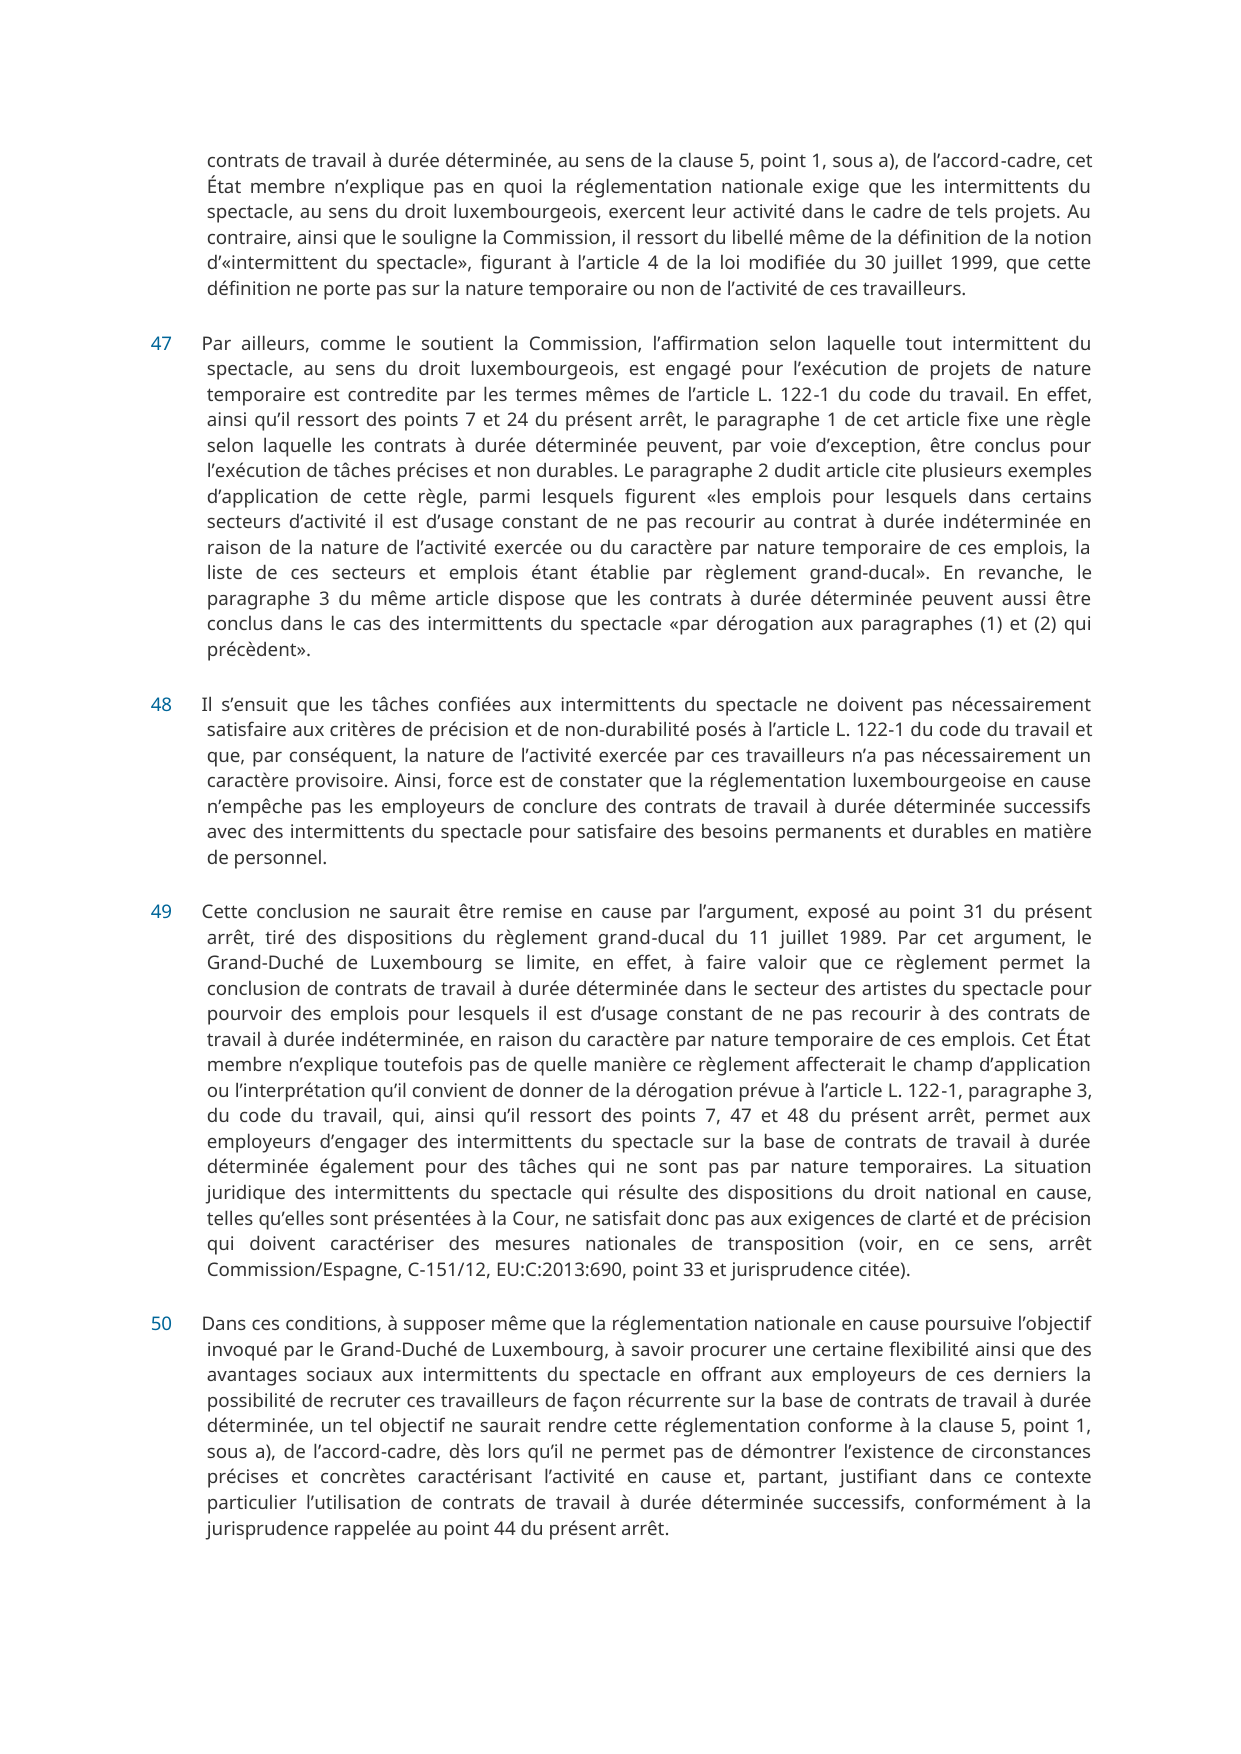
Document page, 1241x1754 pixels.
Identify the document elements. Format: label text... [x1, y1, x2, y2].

text 49 Cette conclusion ne saurait être remise en cause par l’argument, exposé au point 31 du présent arrêt, tiré des dispositions du règlement grand-ducal du 11 juillet 1989. Par cet argument, le Grand-Duché de Luxembourg se limite, en effet, à faire valoir que ce règlement permet la conclusion de contrats de travail à durée déterminée dans le secteur des artistes du spectacle pour pourvoir des emplois pour lesquels il est d’usage constant de ne pas recourir à des contrats de travail à durée indéterminée, en raison du caractère par nature temporaire de ces emplois. Cet État membre n’explique toutefois pas de quelle manière ce règlement affecterait le champ d’application ou l’interprétation qu’il convient de donner de la dérogation prévue à l’article L. 122-1, paragraphe 3, du code du travail, qui, ainsi qu’il ressort des points 7, 47 et 48 du présent arrêt, permet aux employeurs d’engager des intermittents du spectacle sur la base de contrats de travail à durée déterminée également pour des tâches qui ne sont pas par nature temporaires. La situation juridique des intermittents du spectacle qui résulte des dispositions du droit national en cause, telles qu’elles sont présentées à la Cour, ne satisfait donc pas aux exigences de clarté et de précision qui doivent caractériser des mesures nationales de transposition (voir, en ce sens, arrêt Commission/Espagne, C-151/12, EU:C:2013:690, point 33 et jurisprudence citée). [151, 899, 1093, 1281]
text 47 Par ailleurs, comme le soutient la Commission, l’affirmation selon laquelle tout intermittent du spectacle, au sens du droit luxembourgeois, est engagé pour l’exécution de projets de nature temporaire est contredite par les termes mêmes de l’article L. 122-1 du code du travail. En effet, ainsi qu’il ressort des points 7 et 24 du présent arrêt, le paragraphe 1 de cet article fixe une règle selon laquelle les contrats à durée déterminée peuvent, par voie d’exception, être conclus pour l’exécution de tâches précises et non durables. Le paragraphe 2 dudit article cite plusieurs exemples d’application de cette règle, parmi lesquels figurent «les emplois pour lesquels dans certains secteurs d’activité il est d’usage constant de ne pas recourir au contrat à durée indéterminée en raison de la nature de l’activité exercée ou du caractère par nature temporaire de ces emplois, la liste de ces secteurs et emplois étant établie par règlement grand-ducal». En revanche, le paragraphe 3 du même article dispose que les contrats à durée déterminée peuvent aussi être conclus dans le cas des intermittents du spectacle «par dérogation aux paragraphes (1) et (2) qui précèdent». [151, 330, 1093, 662]
text 48 Il s’ensuit que les tâches confiées aux intermittents du spectacle ne doivent pas nécessairement satisfaire aux critères de précision et de non-durabilité posés à l’article L. 122-1 du code du travail et que, par conséquent, la nature de l’activité exercée par ces travailleurs n’a pas nécessairement un caractère provisoire. Ainsi, force est de constater que la réglementation luxembourgeoise en cause n’empêche pas les employeurs de conclure des contrats de travail à durée déterminée successifs avec des intermittents du spectacle pour satisfaire des besoins permanents et durables en matière de personnel. [151, 691, 1093, 869]
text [151, 148, 1093, 301]
text 50 Dans ces conditions, à supposer même que la réglementation nationale en cause poursuive l’objectif invoqué par le Grand-Duché de Luxembourg, à savoir procurer une certaine flexibilité ainsi que des avantages sociaux aux intermittents du spectacle en offrant aux employeurs de ces derniers la possibilité de recruter ces travailleurs de façon récurrente sur la base de contrats de travail à durée déterminée, un tel objectif ne saurait rendre cette réglementation conforme à la clause 5, point 1, sous a), de l’accord-cadre, dès lors qu’il ne permet pas de démontrer l’existence de circonstances précises et concrètes caractérisant l’activité en cause et, partant, justifiant dans ce contexte particulier l’utilisation de contrats de travail à durée déterminée successifs, conformément à la jurisprudence rappelée au point 44 du présent arrêt. [151, 1311, 1093, 1540]
